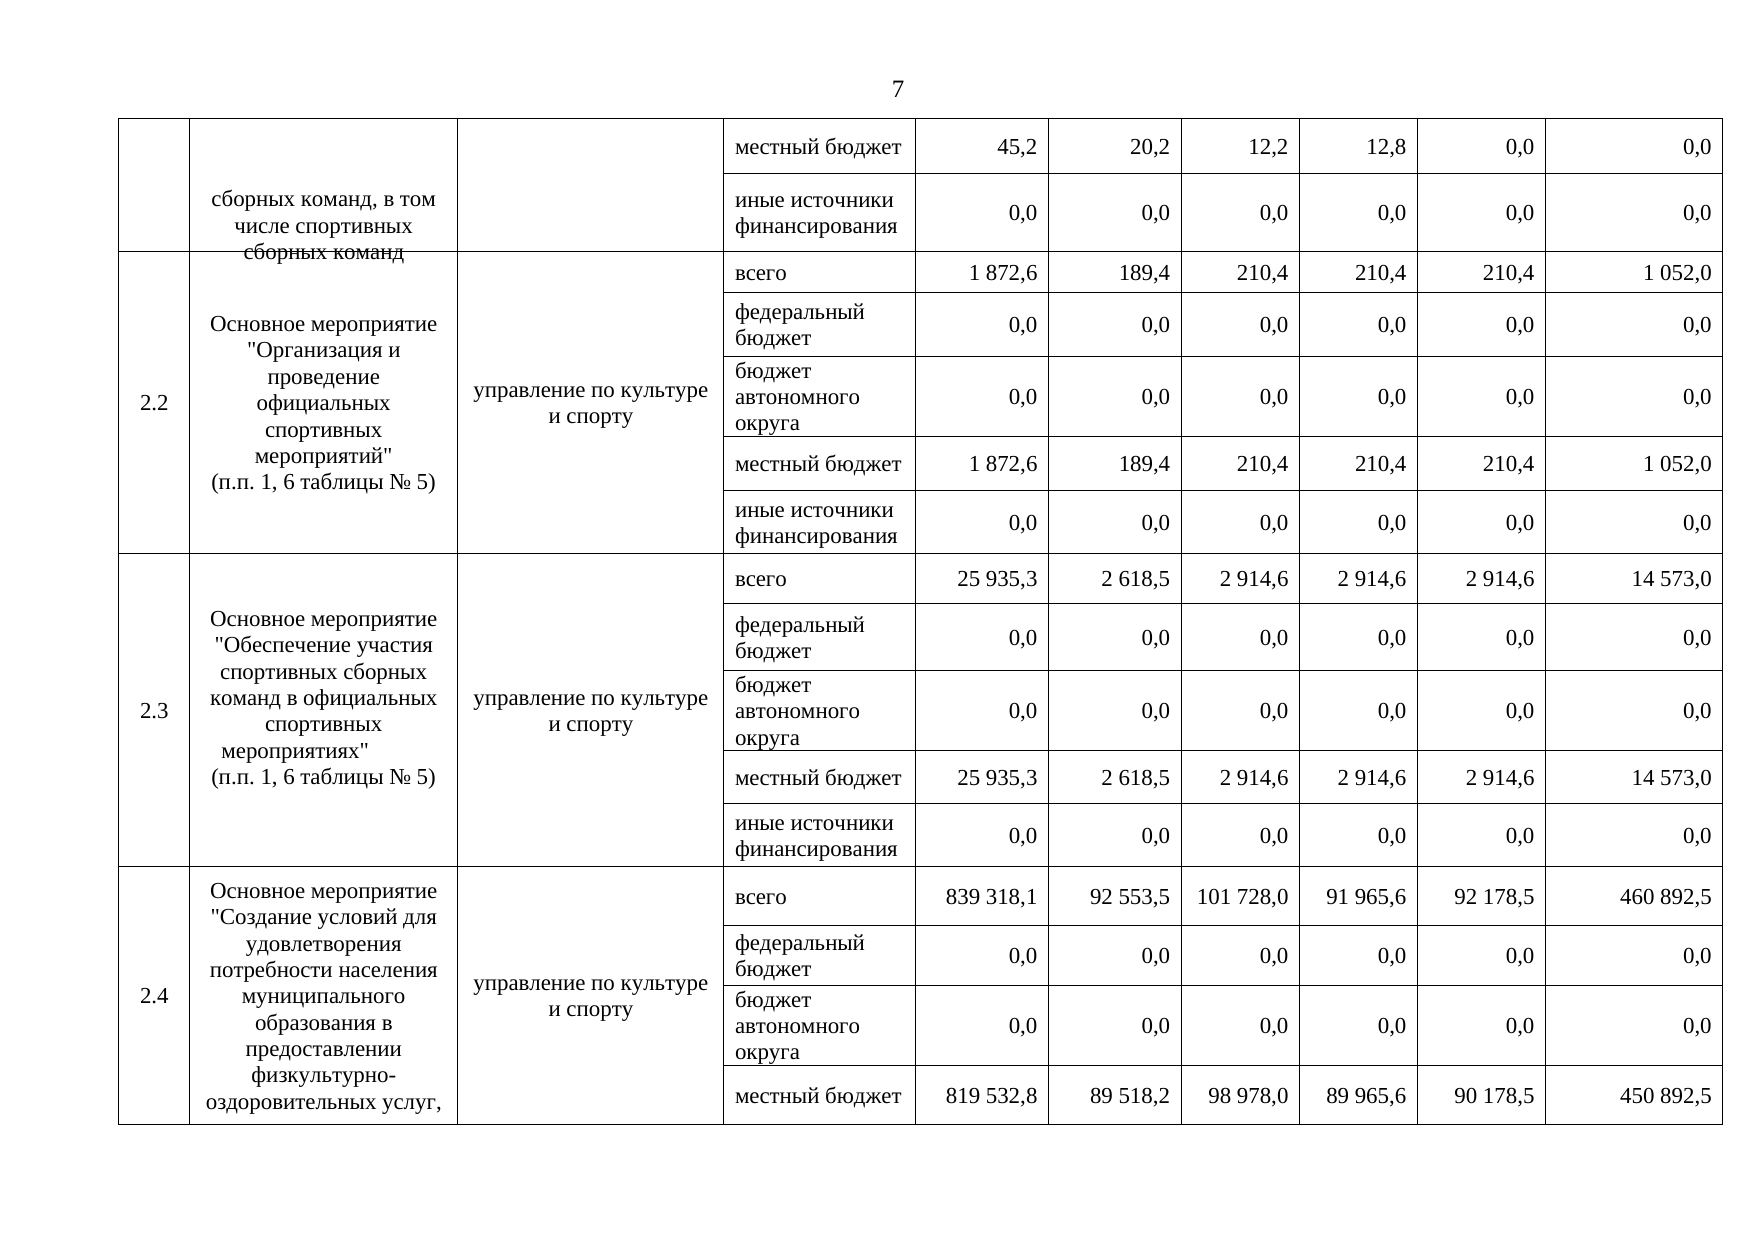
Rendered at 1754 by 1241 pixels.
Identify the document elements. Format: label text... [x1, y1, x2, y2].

table_cell 92 553,5 [1049, 867, 1181, 925]
table_cell 0,0 [1300, 357, 1417, 436]
table_cell 0,0 [1546, 491, 1722, 553]
table_cell 0,0 [1049, 293, 1181, 356]
table_cell 14 573,0 [1546, 554, 1722, 603]
table_cell 0,0 [1182, 986, 1299, 1065]
table_cell федеральный бюджет [724, 604, 915, 670]
table_cell иные источники финансирования [724, 804, 915, 866]
table_cell 2 914,6 [1182, 751, 1299, 803]
table_cell 189,4 [1049, 252, 1181, 292]
table_cell иные источники финансирования [724, 491, 915, 553]
table_cell 819 532,8 [916, 1066, 1048, 1124]
table_cell 2 914,6 [1300, 554, 1417, 603]
table_cell 0,0 [916, 926, 1048, 984]
table_cell бюджет автономного округа [724, 671, 915, 750]
table_cell 0,0 [1049, 926, 1181, 984]
table_cell 0,0 [1182, 491, 1299, 553]
table_cell 0,0 [1546, 293, 1722, 356]
table_cell 45,2 [916, 119, 1048, 173]
table_cell 0,0 [1300, 986, 1417, 1065]
table_cell 0,0 [1300, 926, 1417, 984]
table_cell 12,2 [1182, 119, 1299, 173]
table_cell Основное мероприятие "Организация и проведение официальных спортивных мероприятий" (п.п. 1, 6 таблицы № 5) [190, 252, 457, 553]
table_cell 98 978,0 [1182, 1066, 1299, 1124]
table_cell 1 872,6 [916, 252, 1048, 292]
table_cell управление по культуре и спорту [458, 252, 723, 553]
table_cell 0,0 [916, 293, 1048, 356]
table_cell 0,0 [1418, 174, 1545, 251]
table_cell 0,0 [916, 986, 1048, 1065]
table_cell 101 728,0 [1182, 867, 1299, 925]
table_cell 0,0 [1546, 926, 1722, 984]
table_cell 0,0 [1049, 986, 1181, 1065]
table_cell 25 935,3 [916, 751, 1048, 803]
table_cell 2.4 [119, 867, 189, 1124]
table_cell 2 914,6 [1182, 554, 1299, 603]
table_cell 450 892,5 [1546, 1066, 1722, 1124]
table_cell 0,0 [1182, 926, 1299, 984]
table_cell 0,0 [1300, 604, 1417, 670]
table_cell 92 178,5 [1418, 867, 1545, 925]
table_cell бюджет автономного округа [724, 357, 915, 436]
table_cell 2.2 [119, 252, 189, 553]
table_cell 1 052,0 [1546, 437, 1722, 490]
table_cell Основное мероприятие "Создание условий для удовлетворения потребности населения муниципального образования в предоставлении физкультурно-оздоровительных услуг, предоставление в пользование населению спортивных сооружений" (1, 2) [190, 867, 457, 1124]
table_cell 0,0 [1049, 357, 1181, 436]
table_cell 0,0 [1546, 671, 1722, 750]
table_cell 189,4 [1049, 437, 1181, 490]
table_cell 210,4 [1300, 252, 1417, 292]
table_cell 0,0 [1049, 604, 1181, 670]
table_cell 25 935,3 [916, 554, 1048, 603]
table_cell 0,0 [916, 174, 1048, 251]
table_cell 0,0 [1049, 491, 1181, 553]
table_cell управление по культуре и спорту [458, 554, 723, 866]
table_cell 0,0 [1300, 174, 1417, 251]
table_cell 0,0 [1182, 174, 1299, 251]
table_cell 0,0 [1418, 604, 1545, 670]
table_cell 20,2 [1049, 119, 1181, 173]
table_cell всего [724, 252, 915, 292]
table_cell 0,0 [1546, 986, 1722, 1065]
table_cell 210,4 [1418, 437, 1545, 490]
table_cell 0,0 [1546, 357, 1722, 436]
table_cell 0,0 [1546, 604, 1722, 670]
table_cell всего [724, 554, 915, 603]
table_cell 0,0 [1418, 357, 1545, 436]
table_cell 0,0 [916, 357, 1048, 436]
table_cell 0,0 [916, 604, 1048, 670]
table_cell 0,0 [1182, 604, 1299, 670]
table_cell 0,0 [1546, 119, 1722, 173]
table_cell 0,0 [1418, 491, 1545, 553]
table_cell местный бюджет [724, 1066, 915, 1124]
table_cell 0,0 [1418, 986, 1545, 1065]
table_cell местный бюджет [724, 437, 915, 490]
table_cell 2 914,6 [1418, 554, 1545, 603]
table_cell 210,4 [1182, 437, 1299, 490]
table_cell 0,0 [1546, 174, 1722, 251]
table_cell 0,0 [1418, 926, 1545, 984]
table_cell 0,0 [1182, 357, 1299, 436]
table_cell 0,0 [1049, 804, 1181, 866]
table_cell 0,0 [916, 804, 1048, 866]
table_cell 91 965,6 [1300, 867, 1417, 925]
table_cell 0,0 [1300, 804, 1417, 866]
table_cell 0,0 [1418, 293, 1545, 356]
table_cell 2 618,5 [1049, 554, 1181, 603]
table_cell 0,0 [916, 491, 1048, 553]
table_cell местный бюджет [724, 751, 915, 803]
table_cell федеральный бюджет [724, 926, 915, 984]
table_cell 210,4 [1418, 252, 1545, 292]
table_cell 14 573,0 [1546, 751, 1722, 803]
table_cell 89 965,6 [1300, 1066, 1417, 1124]
table_cell всего [724, 867, 915, 925]
table_cell 2.3 [119, 554, 189, 866]
table_cell 90 178,5 [1418, 1066, 1545, 1124]
table_cell 2 914,6 [1418, 751, 1545, 803]
table_cell 2 618,5 [1049, 751, 1181, 803]
table_cell 89 518,2 [1049, 1066, 1181, 1124]
table_cell федеральный бюджет [724, 293, 915, 356]
table_cell 0,0 [1418, 804, 1545, 866]
table_cell 2 914,6 [1300, 751, 1417, 803]
table_cell 1 052,0 [1546, 252, 1722, 292]
table_cell 0,0 [1300, 491, 1417, 553]
table_cell 0,0 [1182, 804, 1299, 866]
table_cell 12,8 [1300, 119, 1417, 173]
table_cell местный бюджет [724, 119, 915, 173]
table_cell Основное мероприятие "Обеспечение участия спортивных сборных команд в официальных спортивных мероприятиях" (п.п. 1, 6 таблицы № 5) [190, 554, 457, 866]
table_cell 0,0 [1418, 671, 1545, 750]
table_cell 210,4 [1182, 252, 1299, 292]
table_cell 1 872,6 [916, 437, 1048, 490]
table_cell 0,0 [1300, 671, 1417, 750]
table_cell 0,0 [1182, 293, 1299, 356]
table_cell 839 318,1 [916, 867, 1048, 925]
table_cell 0,0 [1546, 804, 1722, 866]
table_cell 210,4 [1300, 437, 1417, 490]
table_cell 0,0 [1182, 671, 1299, 750]
table_cell 0,0 [1049, 671, 1181, 750]
table_cell управление по культуре и спорту [458, 867, 723, 1124]
table_cell 0,0 [916, 671, 1048, 750]
table_cell иные источники финансирования [724, 174, 915, 251]
table_cell 460 892,5 [1546, 867, 1722, 925]
table_cell 0,0 [1418, 119, 1545, 173]
table_cell бюджет автономного округа [724, 986, 915, 1065]
table_cell 0,0 [1049, 174, 1181, 251]
table_cell 0,0 [1300, 293, 1417, 356]
